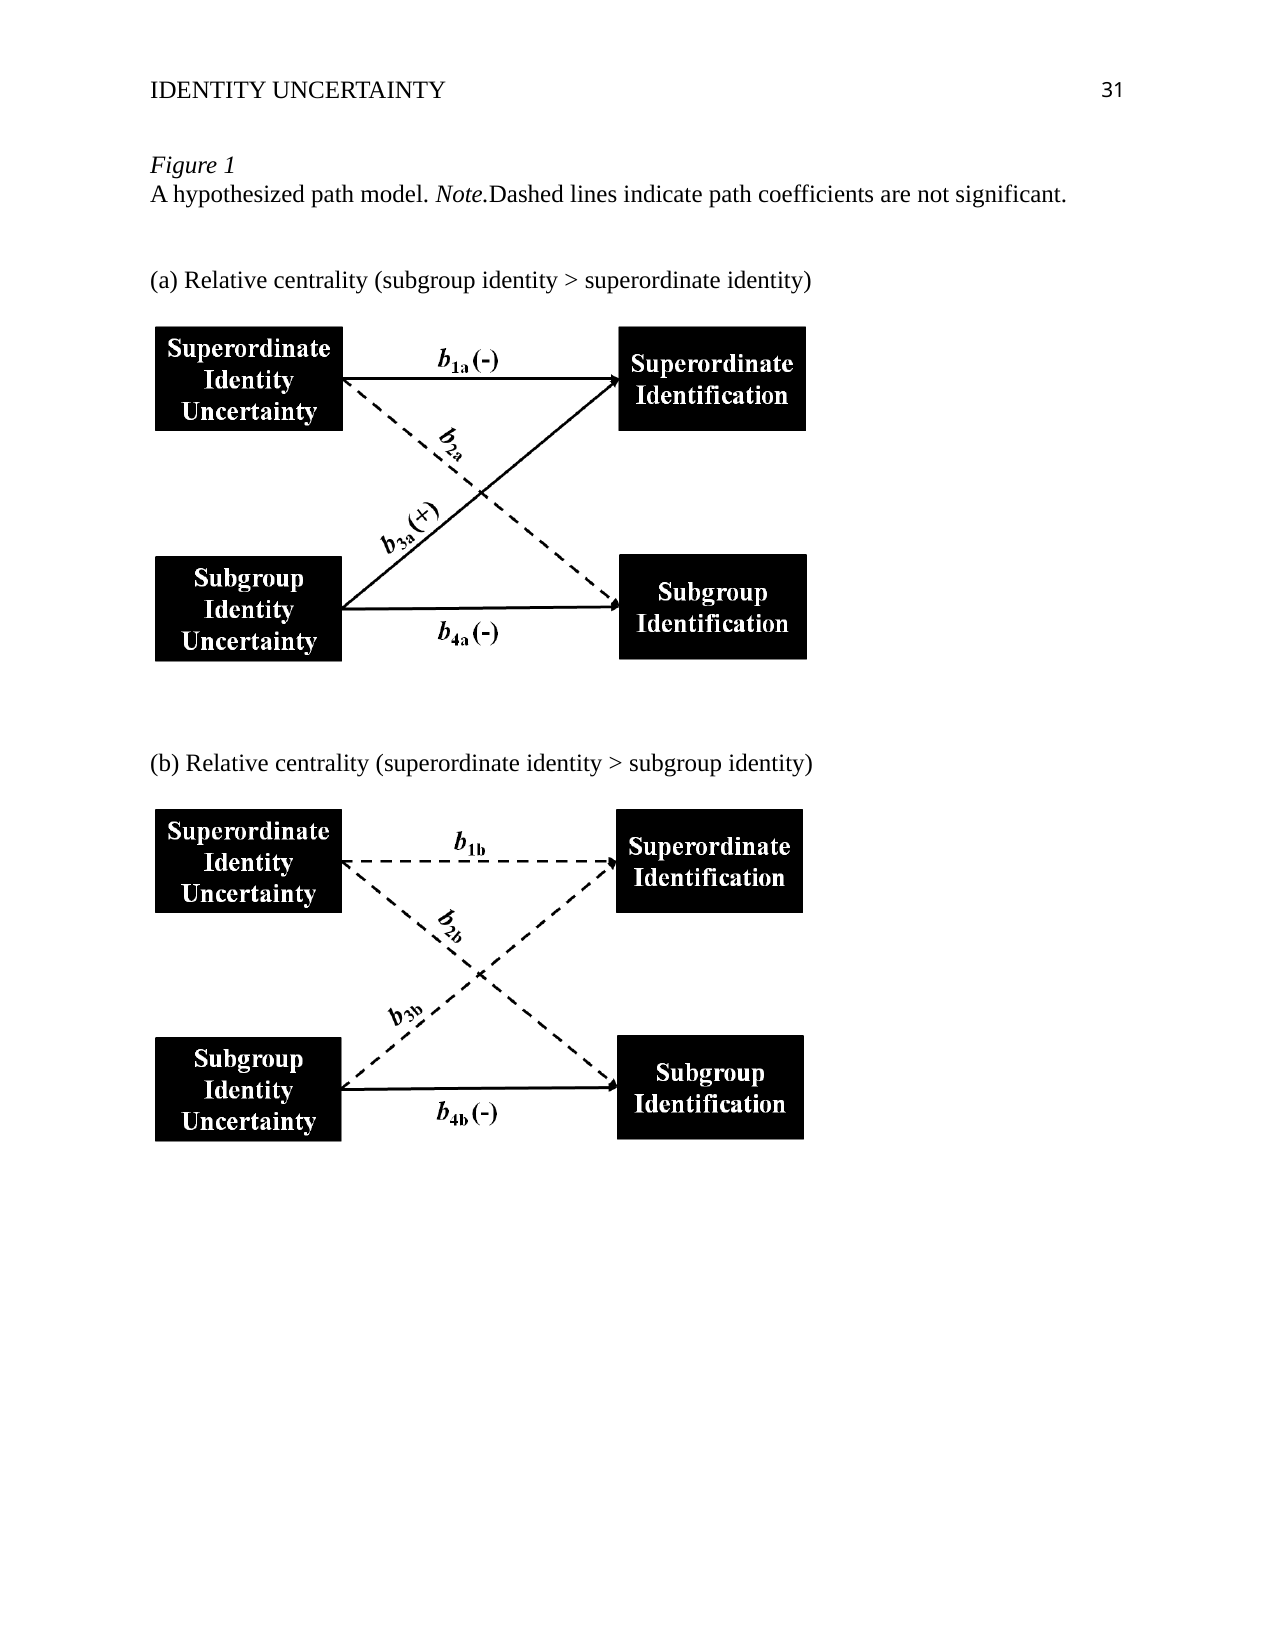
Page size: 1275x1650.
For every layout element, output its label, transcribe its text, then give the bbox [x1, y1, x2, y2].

picture [150, 805, 807, 1142]
text (a) Relative centrality (subgroup identity > superordinate identity) [150, 265, 1125, 294]
text (b) Relative centrality (superordinate identity > subgroup identity) [150, 748, 1125, 776]
text Figure 1 [150, 150, 1125, 179]
text A hypothesized path model. Note.Dashed lines indicate path coefficients are not significant. [150, 179, 1125, 207]
picture [150, 322, 810, 662]
